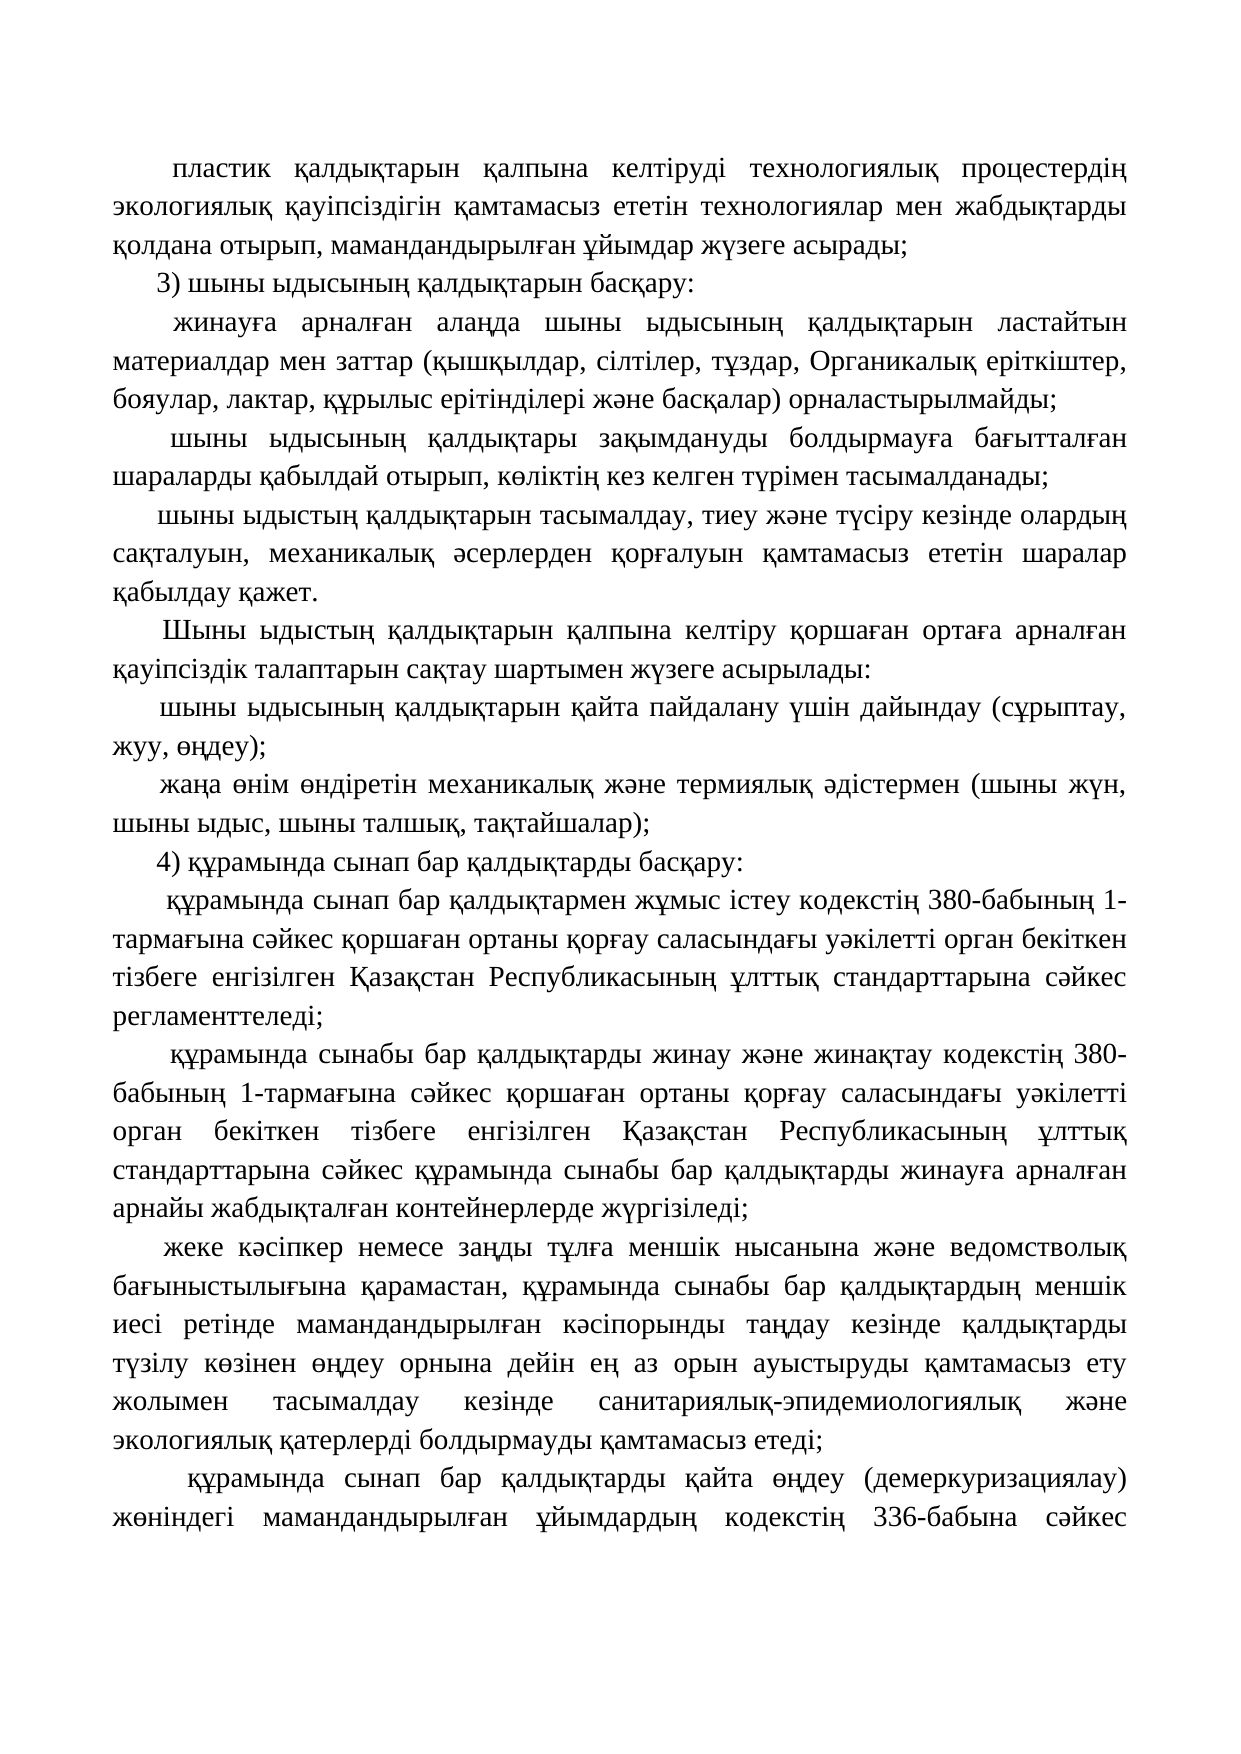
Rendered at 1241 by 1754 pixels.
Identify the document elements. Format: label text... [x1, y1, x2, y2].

text шыны ыдысының қалдықтары зақымдануды болдырмауға бағытталған шараларды қабылдай отырып, көліктің кез келген түрімен тасымалданады; [112, 420, 1128, 492]
text шыны ыдыстың қалдықтарын тасымалдау, тиеу және түсіру кезінде олардың сақталуын, механикалық әсерлерден қорғалуын қамтамасыз ететін шаралар қабылдау қажет. [112, 497, 1128, 607]
text жинауға арналған алаңда шыны ыдысының қалдықтарын ластайтын материалдар мен заттар (қышқылдар, сілтілер, тұздар, Органикалық еріткіштер, бояулар, лактар, құрылыс ерітінділері және басқалар) орналастырылмайды; [112, 304, 1128, 415]
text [112, 1460, 1128, 1532]
text шыны ыдысының қалдықтарын қайта пайдалану үшін дайындау (сұрыптау, жуу, өңдеу); [112, 689, 1128, 762]
text Шыны ыдыстың қалдықтарын қалпына келтіру қоршаған ортаға арналған қауіпсіздік талаптарын сақтау шартымен жүзеге асырылады: [112, 612, 1128, 684]
text пластик қалдықтарын қалпына келтіруді технологиялық процестердің экологиялық қауіпсіздігін қамтамасыз ететін технологиялар мен жабдықтарды қолдана отырып, мамандандырылған ұйымдар жүзеге асырады; [112, 150, 1128, 261]
text 3) шыны ыдысының қалдықтарын басқару: [112, 266, 1128, 299]
text құрамында сынап бар қалдықтармен жұмыс істеу кодекстің 380-бабының 1-тармағына сәйкес қоршаған ортаны қорғау саласындағы уәкілетті орган бекіткен тізбеге енгізілген Қазақстан Республикасының ұлттық стандарттарына сәйкес регламенттеледі; [112, 882, 1128, 1031]
text 4) құрамында сынап бар қалдықтарды басқару: [112, 844, 1128, 877]
text жеке кәсіпкер немесе заңды тұлға меншік нысанына және ведомстволық бағыныстылығына қарамастан, құрамында сынабы бар қалдықтардың меншік иесі ретінде мамандандырылған кәсіпорынды таңдау кезінде қалдықтарды түзілу көзінен өңдеу орнына дейін ең аз орын ауыстыруды қамтамасыз ету жолымен тасымалдау кезінде санитариялық-эпидемиологиялық және экологиялық қатерлерді болдырмауды қамтамасыз етеді; [112, 1229, 1128, 1455]
text жаңа өнім өндіретін механикалық және термиялық әдістермен (шыны жүн, шыны ыдыс, шыны талшық, тақтайшалар); [112, 767, 1128, 839]
text құрамында сынабы бар қалдықтарды жинау және жинақтау кодекстің 380-бабының 1-тармағына сәйкес қоршаған ортаны қорғау саласындағы уәкілетті орган бекіткен тізбеге енгізілген Қазақстан Республикасының ұлттық стандарттарына сәйкес құрамында сынабы бар қалдықтарды жинауға арналған арнайы жабдықталған контейнерлерде жүргізіледі; [112, 1036, 1128, 1224]
